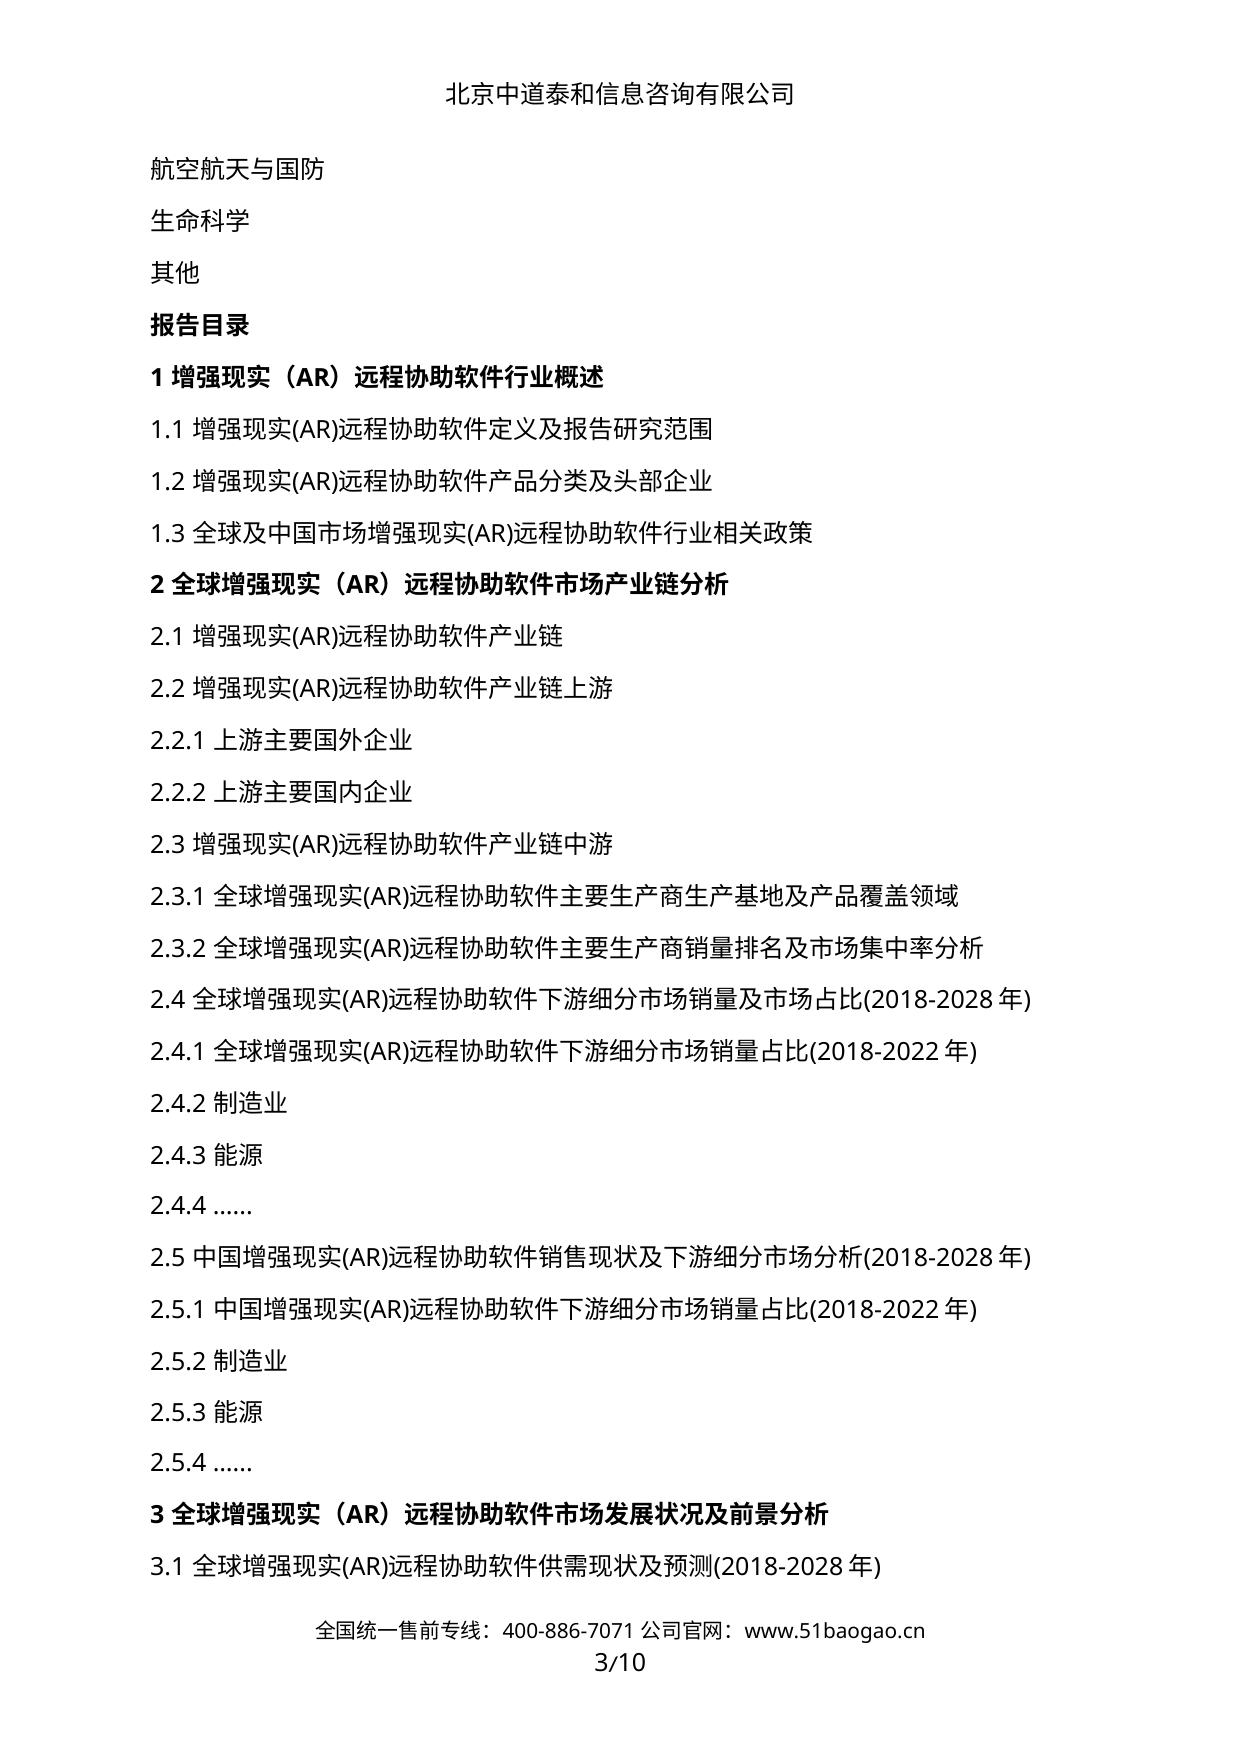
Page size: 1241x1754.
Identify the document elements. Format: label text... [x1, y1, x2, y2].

text 1 增强现实（AR）远程协助软件行业概述 [150, 357, 1090, 394]
text 2.5.1 中国增强现实(AR)远程协助软件下游细分市场销量占比(2018-2022年) [150, 1289, 1090, 1325]
text 1.2 增强现实(AR)远程协助软件产品分类及头部企业 [150, 461, 1090, 497]
text 航空航天与国防 [150, 150, 1090, 186]
text 2.2 增强现实(AR)远程协助软件产业链上游 [150, 669, 1090, 705]
text 2.1 增强现实(AR)远程协助软件产业链 [150, 617, 1090, 653]
text 报告目录 [150, 306, 1090, 342]
text 2 全球增强现实（AR）远程协助软件市场产业链分析 [150, 565, 1090, 601]
text 生命科学 [150, 202, 1090, 238]
text 3 全球增强现实（AR）远程协助软件市场发展状况及前景分析 [150, 1494, 1090, 1531]
text 2.3.2 全球增强现实(AR)远程协助软件主要生产商销量排名及市场集中率分析 [150, 928, 1090, 964]
text 2.5.4 …... [150, 1445, 1090, 1479]
text 2.5.3 能源 [150, 1393, 1090, 1429]
text 1.3 全球及中国市场增强现实(AR)远程协助软件行业相关政策 [150, 513, 1090, 549]
text 2.4.3 能源 [150, 1136, 1090, 1172]
text 2.5 中国增强现实(AR)远程协助软件销售现状及下游细分市场分析(2018-2028年) [150, 1237, 1090, 1273]
text 3.1 全球增强现实(AR)远程协助软件供需现状及预测(2018-2028年) [150, 1546, 1090, 1582]
text 2.3 增强现实(AR)远程协助软件产业链中游 [150, 824, 1090, 861]
text 2.4.4 …... [150, 1187, 1090, 1222]
text 其他 [150, 254, 1090, 290]
text 2.5.2 制造业 [150, 1341, 1090, 1377]
text 2.4.1 全球增强现实(AR)远程协助软件下游细分市场销量占比(2018-2022年) [150, 1032, 1090, 1068]
text 2.4 全球增强现实(AR)远程协助软件下游细分市场销量及市场占比(2018-2028年) [150, 980, 1090, 1016]
text 2.3.1 全球增强现实(AR)远程协助软件主要生产商生产基地及产品覆盖领域 [150, 876, 1090, 912]
text 2.4.2 制造业 [150, 1084, 1090, 1120]
text 2.2.2 上游主要国内企业 [150, 772, 1090, 809]
text 1.1 增强现实(AR)远程协助软件定义及报告研究范围 [150, 409, 1090, 446]
text 2.2.1 上游主要国外企业 [150, 721, 1090, 757]
